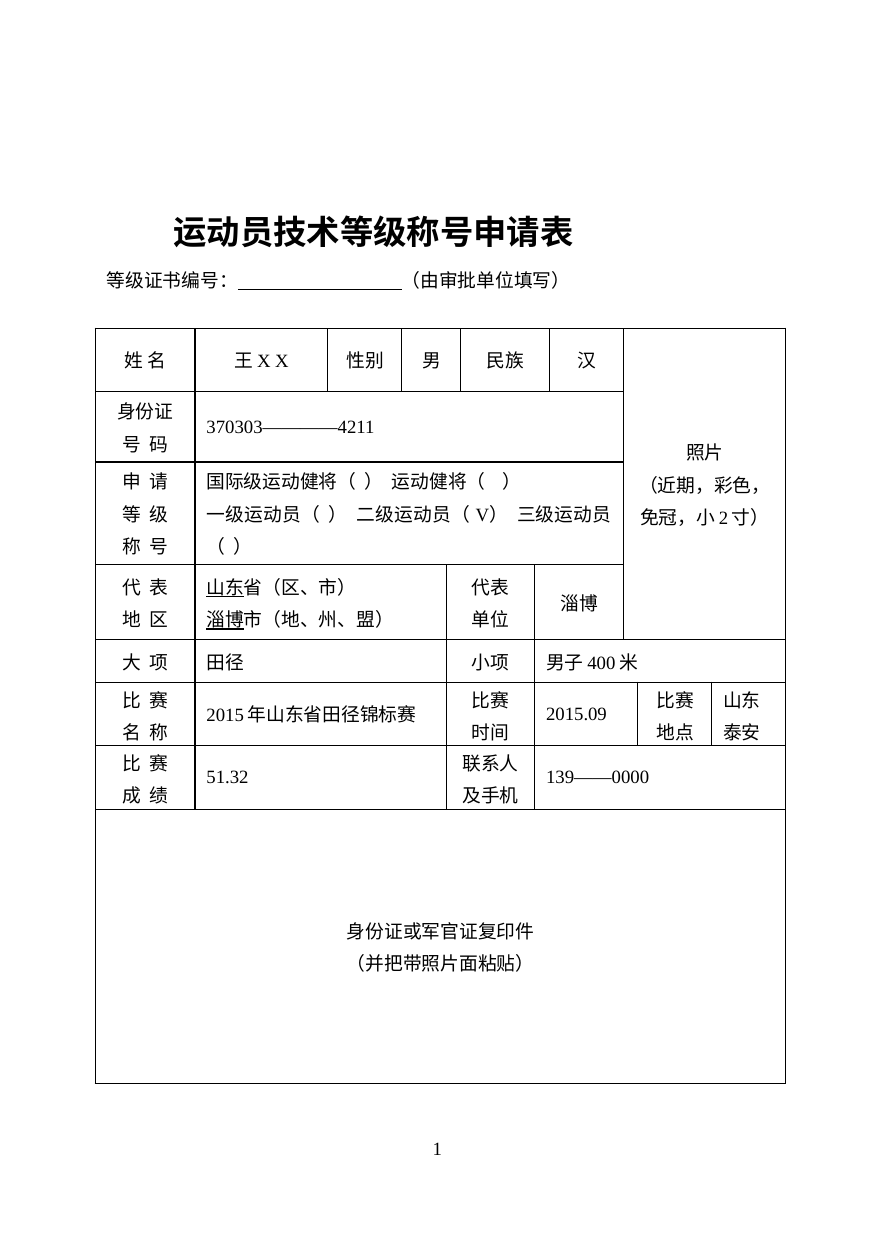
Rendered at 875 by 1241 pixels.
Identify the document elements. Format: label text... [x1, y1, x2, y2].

table_cell 比 赛 名 称 [96, 683, 194, 745]
text 运动员技术等级称号申请表 [106, 198, 768, 263]
table_cell 田径 [196, 640, 446, 682]
table_cell 国际级运动健将（ ） 运动健将（ ） 一级运动员（ ） 二级运动员（ V） 三级运动员（ ） [196, 463, 623, 564]
table_header 王X X [196, 329, 327, 391]
table_cell 370303————4211 [196, 392, 623, 461]
table_cell 2015.09 [535, 683, 637, 745]
table_cell 代表 单位 [447, 565, 534, 639]
table_cell 申 请 等 级 称 号 [96, 463, 194, 564]
table_cell 比赛 地点 [638, 683, 711, 745]
table_cell 淄博 [535, 565, 623, 639]
table_cell 身份证或军官证复印件 （并把带照片面粘贴） [96, 810, 785, 1083]
table_cell 山东省（区、市） 淄博市（地、州、盟） [196, 565, 446, 639]
table_cell 2015年山东省田径锦标赛 [196, 683, 446, 745]
table_header 照片 （近期，彩色， 免冠，小2寸） [624, 329, 785, 639]
table_cell 代 表 地 区 [96, 565, 194, 639]
text 等级证书编号： （由审批单位填写） [106, 263, 768, 295]
table_cell 比 赛 成 绩 [96, 746, 194, 808]
table_cell 比赛 时间 [447, 683, 534, 745]
table_cell 男子400米 [535, 640, 785, 682]
table_header 性别 [328, 329, 401, 391]
table_cell 山东 泰安 [712, 683, 785, 745]
table_cell 139——0000 [535, 746, 785, 808]
table_cell 小项 [447, 640, 534, 682]
table_cell 身份证 号 码 [96, 392, 194, 461]
table_header 汉 [550, 329, 623, 391]
table_header 姓 名 [96, 329, 194, 391]
table_cell 联系人 及手机 [447, 746, 534, 808]
table_header 男 [402, 329, 460, 391]
table_header 民族 [461, 329, 549, 391]
table_cell 大 项 [96, 640, 194, 682]
table_cell 51.32 [196, 746, 446, 808]
